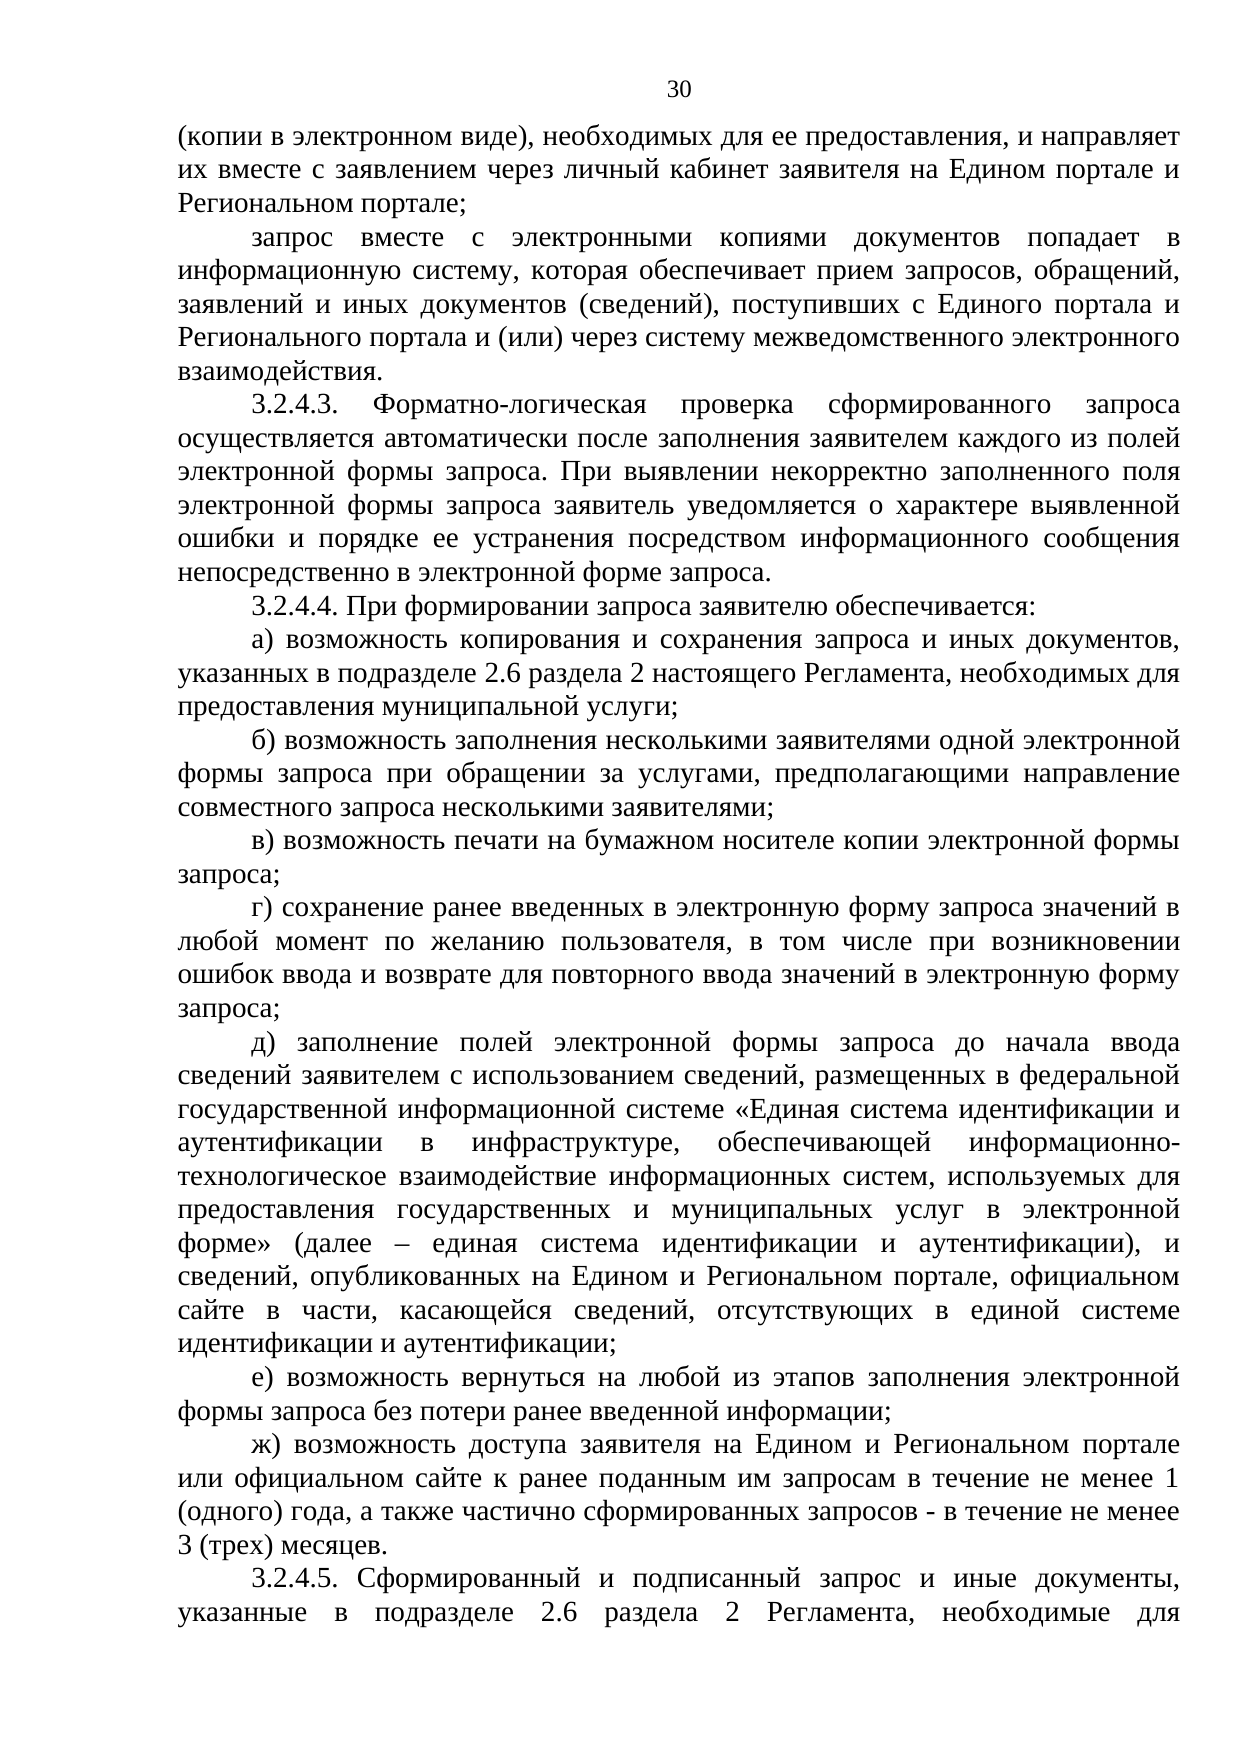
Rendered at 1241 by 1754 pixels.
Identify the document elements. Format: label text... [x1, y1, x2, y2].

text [177, 118, 1181, 219]
text 3.2.4.3. Форматно-логическая проверка сформированного запроса осуществляется автоматически после заполнения заявителем каждого из полей электронной формы запроса. При выявлении некорректно заполненного поля электронной формы запроса заявитель уведомляется о характере выявленной ошибки и порядке ее устранения посредством информационного сообщения непосредственно в электронной форме запроса. [177, 386, 1181, 588]
text а) возможность копирования и сохранения запроса и иных документов, указанных в подразделе 2.6 раздела 2 настоящего Регламента, необходимых для предоставления муниципальной услуги; [177, 621, 1181, 722]
text б) возможность заполнения несколькими заявителями одной электронной формы запроса при обращении за услугами, предполагающими направление совместного запроса несколькими заявителями; [177, 722, 1181, 822]
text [177, 1560, 1181, 1627]
text д) заполнение полей электронной формы запроса до начала ввода сведений заявителем с использованием сведений, размещенных в федеральной государственной информационной системе «Единая система идентификации и аутентификации в инфраструктуре, обеспечивающей информационно-технологическое взаимодействие информационных систем, используемых для предоставления государственных и муниципальных услуг в электронной форме» (далее – единая система идентификации и аутентификации), и сведений, опубликованных на Едином и Региональном портале, официальном сайте в части, касающейся сведений, отсутствующих в единой системе идентификации и аутентификации; [177, 1024, 1181, 1359]
text запрос вместе с электронными копиями документов попадает в информационную систему, которая обеспечивает прием запросов, обращений, заявлений и иных документов (сведений), поступивших с Единого портала и Регионального портала и (или) через систему межведомственного электронного взаимодействия. [177, 219, 1181, 386]
text ж) возможность доступа заявителя на Едином и Региональном портале или официальном сайте к ранее поданным им запросам в течение не менее 1 (одного) года, а также частично сформированных запросов - в течение не менее 3 (трех) месяцев. [177, 1426, 1181, 1560]
text в) возможность печати на бумажном носителе копии электронной формы запроса; [177, 822, 1181, 889]
text е) возможность вернуться на любой из этапов заполнения электронной формы запроса без потери ранее введенной информации; [177, 1359, 1181, 1426]
text 3.2.4.4. При формировании запроса заявителю обеспечивается: [177, 588, 1181, 621]
text г) сохранение ранее введенных в электронную форму запроса значений в любой момент по желанию пользователя, в том числе при возникновении ошибок ввода и возврате для повторного ввода значений в электронную форму запроса; [177, 889, 1181, 1024]
